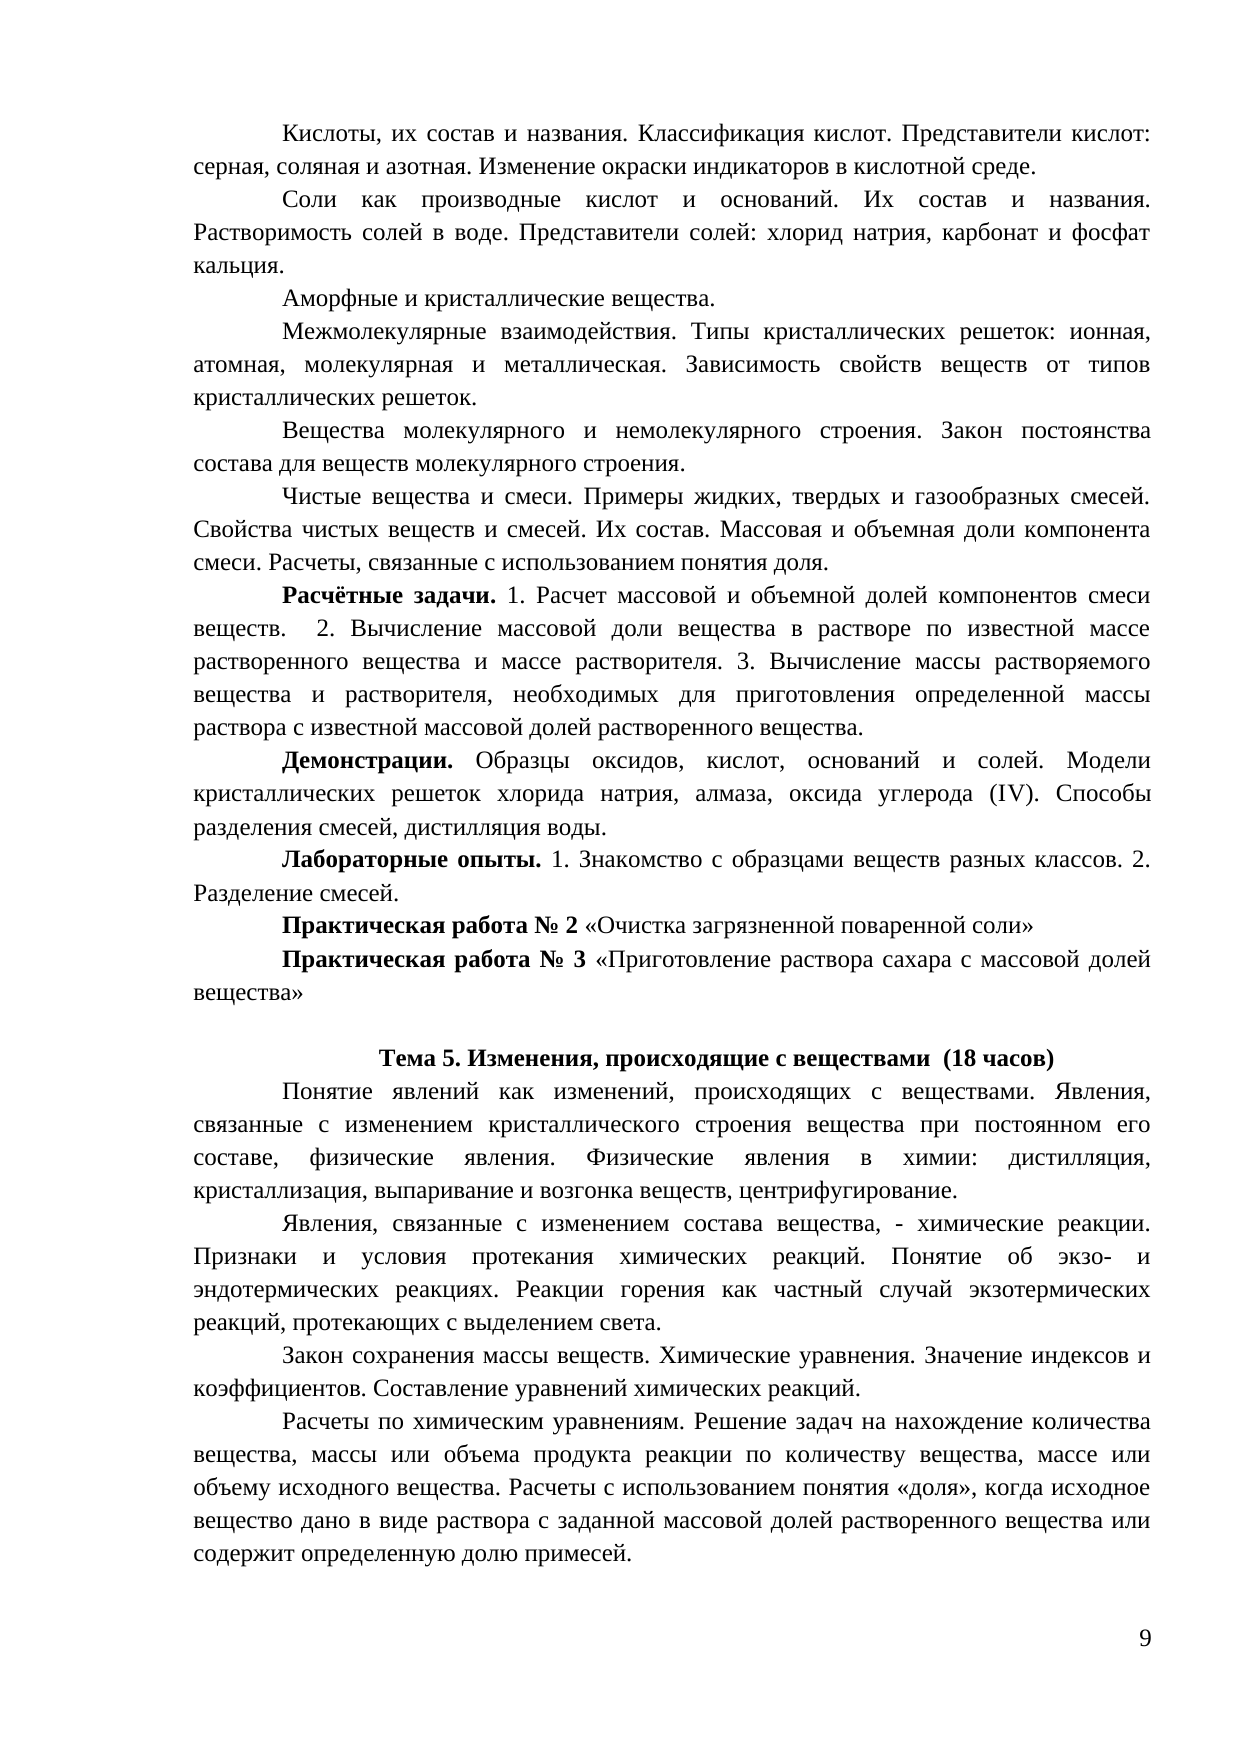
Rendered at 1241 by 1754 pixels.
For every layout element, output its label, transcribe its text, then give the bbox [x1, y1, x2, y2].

text Межмолекулярные взаимодействия. Типы кристаллических решеток: ионная, атомная, молекулярная и металлическая. Зависимость свойств веществ от типов кристаллических решеток. [193, 316, 1152, 411]
text Понятие явлений как изменений, происходящих с веществами. Явления, связанные с изменением кристаллического строения вещества при постоянном его составе, физические явления. Физические явления в химии: дистилляция, кристаллизация, выпаривание и возгонка веществ, центрифугирование. [193, 1076, 1152, 1203]
text Чистые вещества и смеси. Примеры жидких, твердых и газообразных смесей. Свойства чистых веществ и смесей. Их состав. Массовая и объемная доли компонента смеси. Расчеты, связанные с использованием понятия доля. [193, 481, 1152, 576]
text Соли как производные кислот и оснований. Их состав и названия. Растворимость солей в воде. Представители солей: хлорид натрия, карбонат и фосфат кальция. [193, 184, 1152, 279]
text Лабораторные опыты. 1. Знакомство с образцами веществ разных классов. 2. Разделение смесей. [193, 844, 1152, 906]
text Вещества молекулярного и немолекулярного строения. Закон постоянства состава для веществ молекулярного строения. [193, 415, 1152, 477]
text Практическая работа № 3 «Приготовление раствора сахара с массовой долей вещества» [193, 944, 1152, 1005]
text Демонстрации. Образцы оксидов, кислот, оснований и солей. Модели кристаллических решеток хлорида натрия, алмаза, оксида углерода (IV). Способы разделения смесей, дистилляция воды. [193, 746, 1152, 840]
text Расчётные задачи. 1. Расчет массовой и объемной долей компонентов смеси веществ. 2. Вычисление массовой доли вещества в растворе по известной массе растворенного вещества и массе растворителя. 3. Вычисление массы растворяемого вещества и растворителя, необходимых для приготовления определенной массы раствора с известной массовой долей растворенного вещества. [193, 580, 1152, 741]
text Закон сохранения массы веществ. Химические уравнения. Значение индексов и коэффициентов. Составление уравнений химических реакций. [193, 1340, 1152, 1402]
text Расчеты по химическим уравнениям. Решение задач на нахождение количества вещества, массы или объема продукта реакции по количеству вещества, массе или объему исходного вещества. Расчеты с использованием понятия «доля», когда исходное вещество дано в виде раствора с заданной массовой долей растворенного вещества или содержит определенную долю примесей. [193, 1406, 1152, 1567]
text Тема 5. Изменения, происходящие с веществами (18 часов) [193, 1043, 1152, 1071]
text Явления, связанные с изменением состава вещества, - химические реакции. Признаки и условия протекания химических реакций. Понятие об экзо- и эндотермических реакциях. Реакции горения как частный случай экзотермических реакций, протекающих с выделением света. [193, 1208, 1152, 1336]
text Аморфные и кристаллические вещества. [193, 283, 1152, 312]
text Кислоты, их состав и названия. Классификация кислот. Представители кислот: серная, соляная и азотная. Изменение окраски индикаторов в кислотной среде. [193, 118, 1152, 180]
text Практическая работа № 2 «Очистка загрязненной поваренной соли» [193, 911, 1152, 939]
